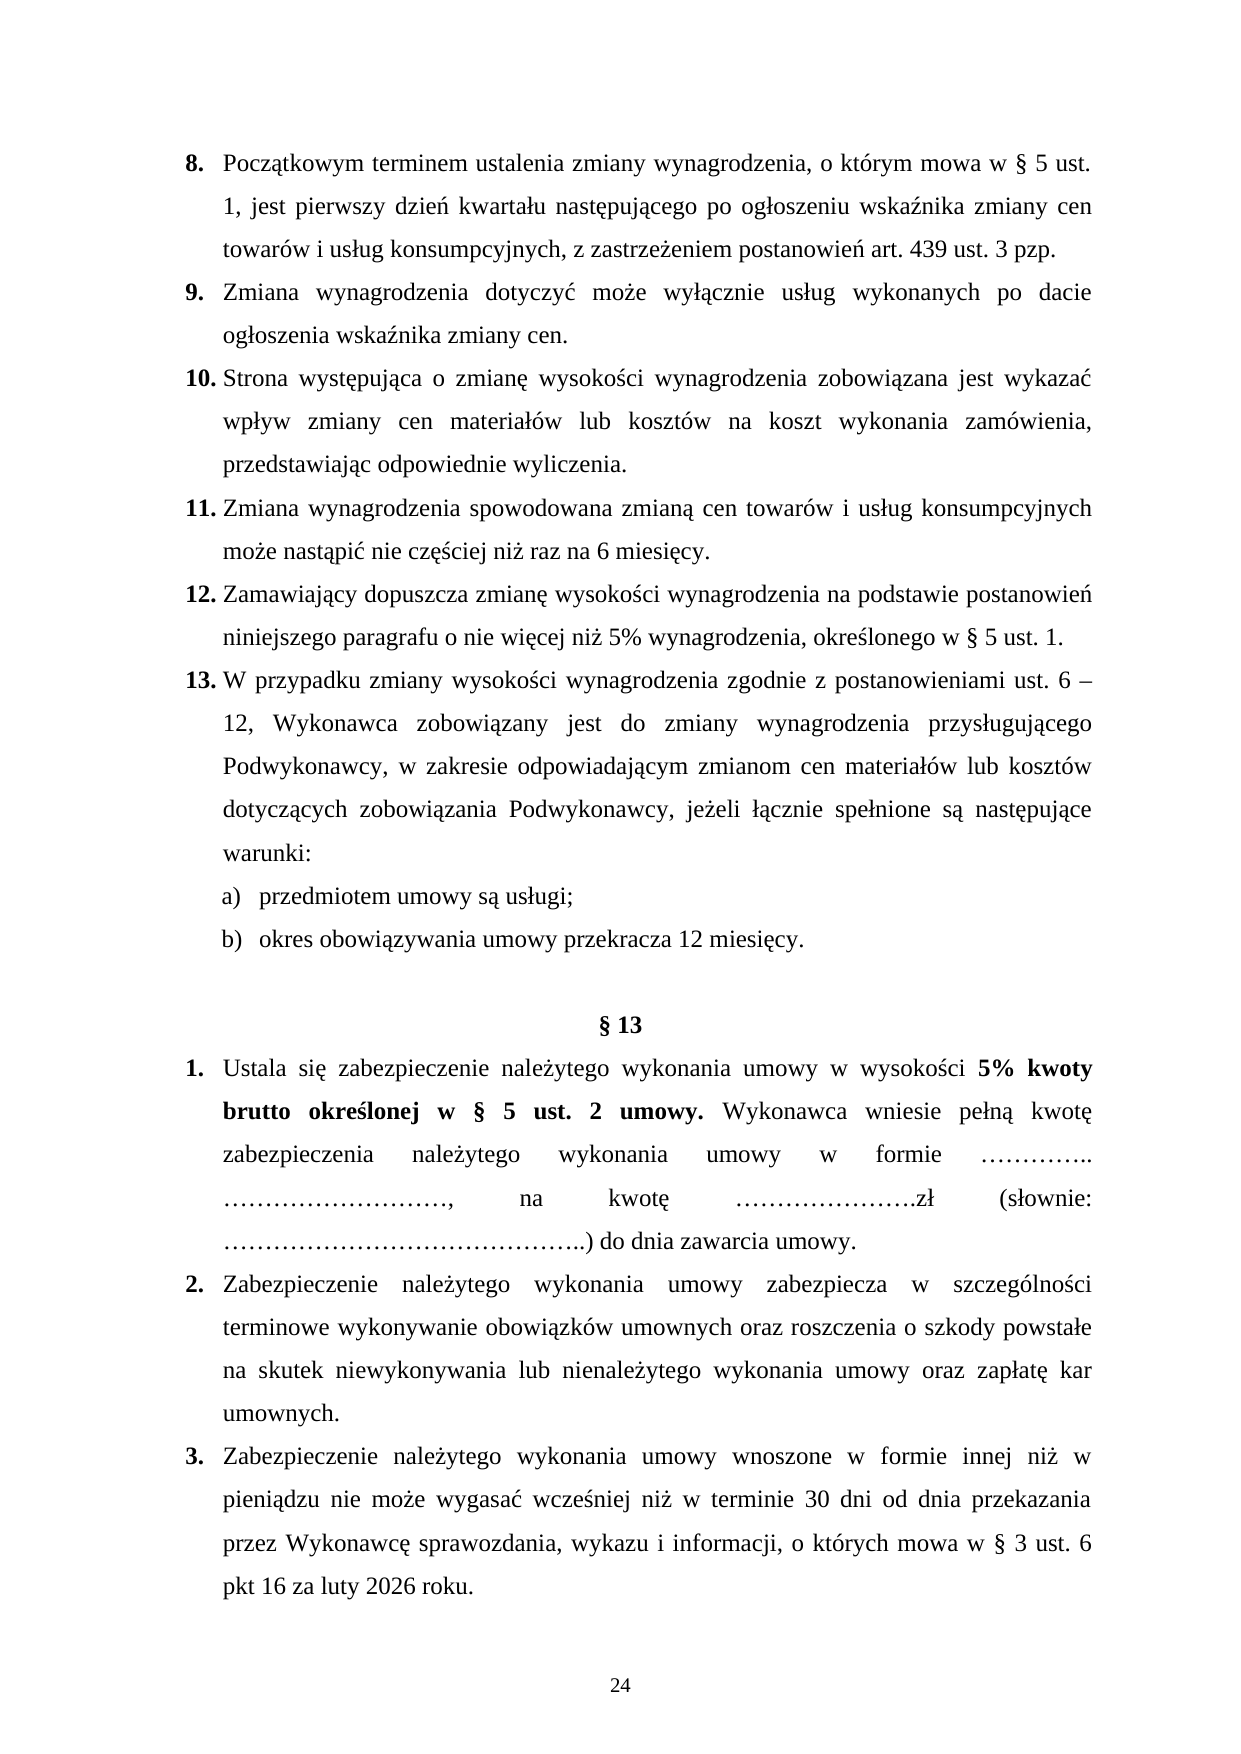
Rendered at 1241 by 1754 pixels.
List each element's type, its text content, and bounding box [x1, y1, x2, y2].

list Zmiana wynagrodzenia spowodowana zmianą cen towarów i usług konsumpcyjnych może nastąpić nie częściej niż raz na 6 miesięcy. [185, 493, 1093, 564]
list Zmiana wynagrodzenia dotyczyć może wyłącznie usług wykonanych po dacie ogłoszenia wskaźnika zmiany cen. [185, 277, 1093, 349]
list okres obowiązywania umowy przekracza 12 miesięcy. [221, 924, 1093, 953]
list Początkowym terminem ustalenia zmiany wynagrodzenia, o którym mowa w § 5 ust. 1, jest pierwszy dzień kwartału następującego po ogłoszeniu wskaźnika zmiany cen towarów i usług konsumpcyjnych, z zastrzeżeniem postanowień art. 439 ust. 3 pzp. [185, 148, 1093, 263]
list Ustala się zabezpieczenie należytego wykonania umowy w wysokości 5% kwoty brutto określonej w § 5 ust. 2 umowy. Wykonawca wniesie pełną kwotę zabezpieczenia należytego wykonania umowy w formie …………..………………………, na kwotę ………………….zł (słownie:……………………………………..) do dnia zawarcia umowy. [185, 1053, 1093, 1254]
list Zamawiający dopuszcza zmianę wysokości wynagrodzenia na podstawie postanowień niniejszego paragrafu o nie więcej niż 5% wynagrodzenia, określonego w § 5 ust. 1. [185, 579, 1093, 651]
list Strona występująca o zmianę wysokości wynagrodzenia zobowiązana jest wykazać wpływ zmiany cen materiałów lub kosztów na koszt wykonania zamówienia, przedstawiając odpowiednie wyliczenia. [185, 363, 1093, 478]
list Zabezpieczenie należytego wykonania umowy wnoszone w formie innej niż w pieniądzu nie może wygasać wcześniej niż w terminie 30 dni od dnia przekazania przez Wykonawcę sprawozdania, wykazu i informacji, o których mowa w § 3 ust. 6 pkt 16 za luty 2026 roku. [185, 1441, 1093, 1599]
list Zabezpieczenie należytego wykonania umowy zabezpiecza w szczególności terminowe wykonywanie obowiązków umownych oraz roszczenia o szkody powstałe na skutek niewykonywania lub nienależytego wykonania umowy oraz zapłatę kar umownych. [185, 1269, 1093, 1427]
list przedmiotem umowy są usługi; [221, 881, 1093, 909]
list W przypadku zmiany wysokości wynagrodzenia zgodnie z postanowieniami ust. 6 – 12, Wykonawca zobowiązany jest do zmiany wynagrodzenia przysługującego Podwykonawcy, w zakresie odpowiadającym zmianom cen materiałów lub kosztów dotyczących zobowiązania Podwykonawcy, jeżeli łącznie spełnione są następujące warunki: [185, 665, 1093, 866]
text § 13 [148, 1010, 1093, 1039]
